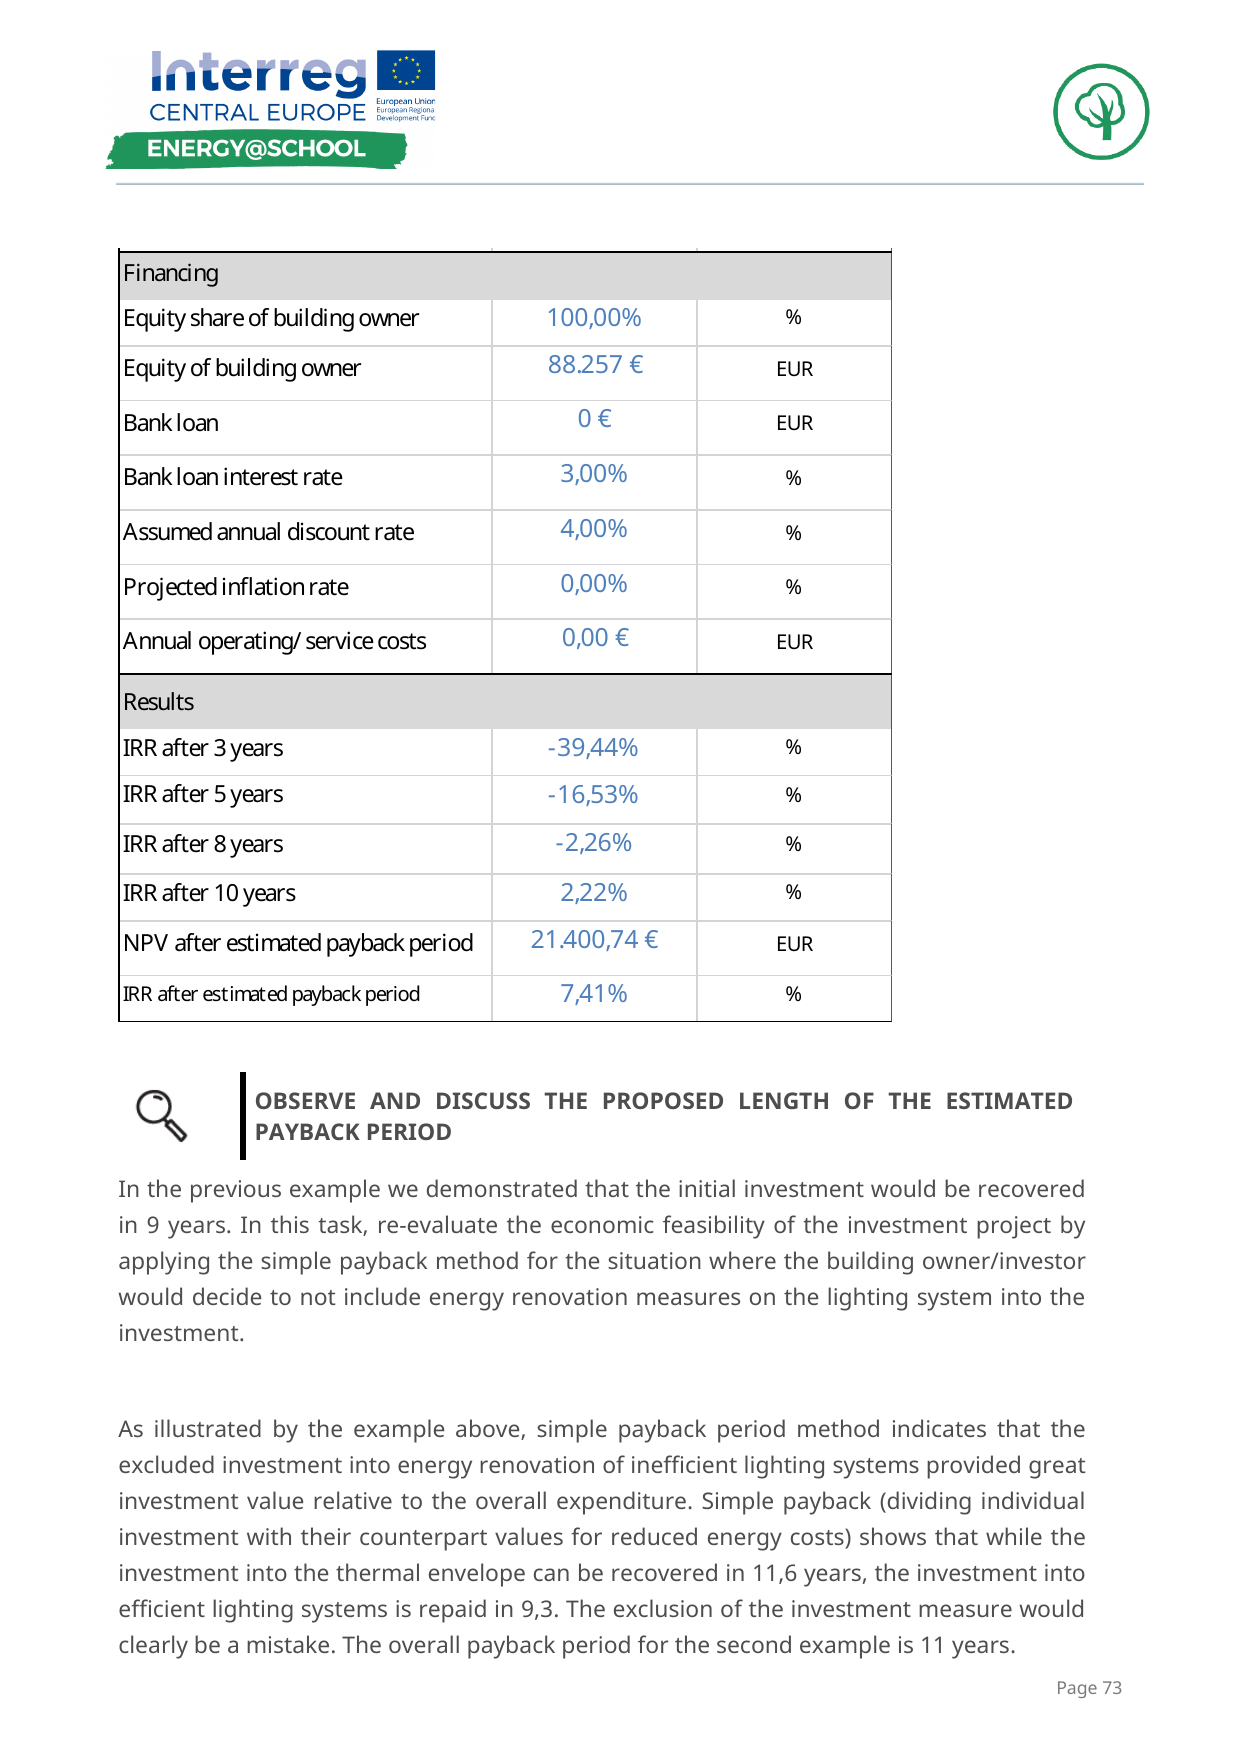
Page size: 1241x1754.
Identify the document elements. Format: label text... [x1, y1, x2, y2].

picture [129, 1083, 197, 1149]
table_header [118, 1072, 240, 1160]
text In the previous example we demonstrated that the initial investment would be recovered in 9 years. In this task, re-evaluate the economic feasibility of the investment project by applying the simple payback method for the situation where the building owner/investor would decide to not include energy renovation measures on the lighting system into the investment. [118, 1173, 1087, 1348]
text As illustrated by the example above, simple payback period method indicates that the excluded investment into energy renovation of inefficient lighting systems provided great investment value relative to the overall expenditure. Simple payback (dividing individual investment with their counterpart values for reduced energy costs) shows that while the investment into the thermal envelope can be recovered in 11,6 years, the investment into efficient lighting systems is repaid in 9,3. The exclusion of the investment measure would clearly be a mistake. The overall payback period for the second example is 11 years. [118, 1413, 1087, 1660]
table_header OBSERVE AND DISCUSS THE PROPOSED LENGTH OF THE ESTIMATED PAYBACK PERIOD [246, 1072, 1121, 1160]
picture [54, 1, 1190, 238]
